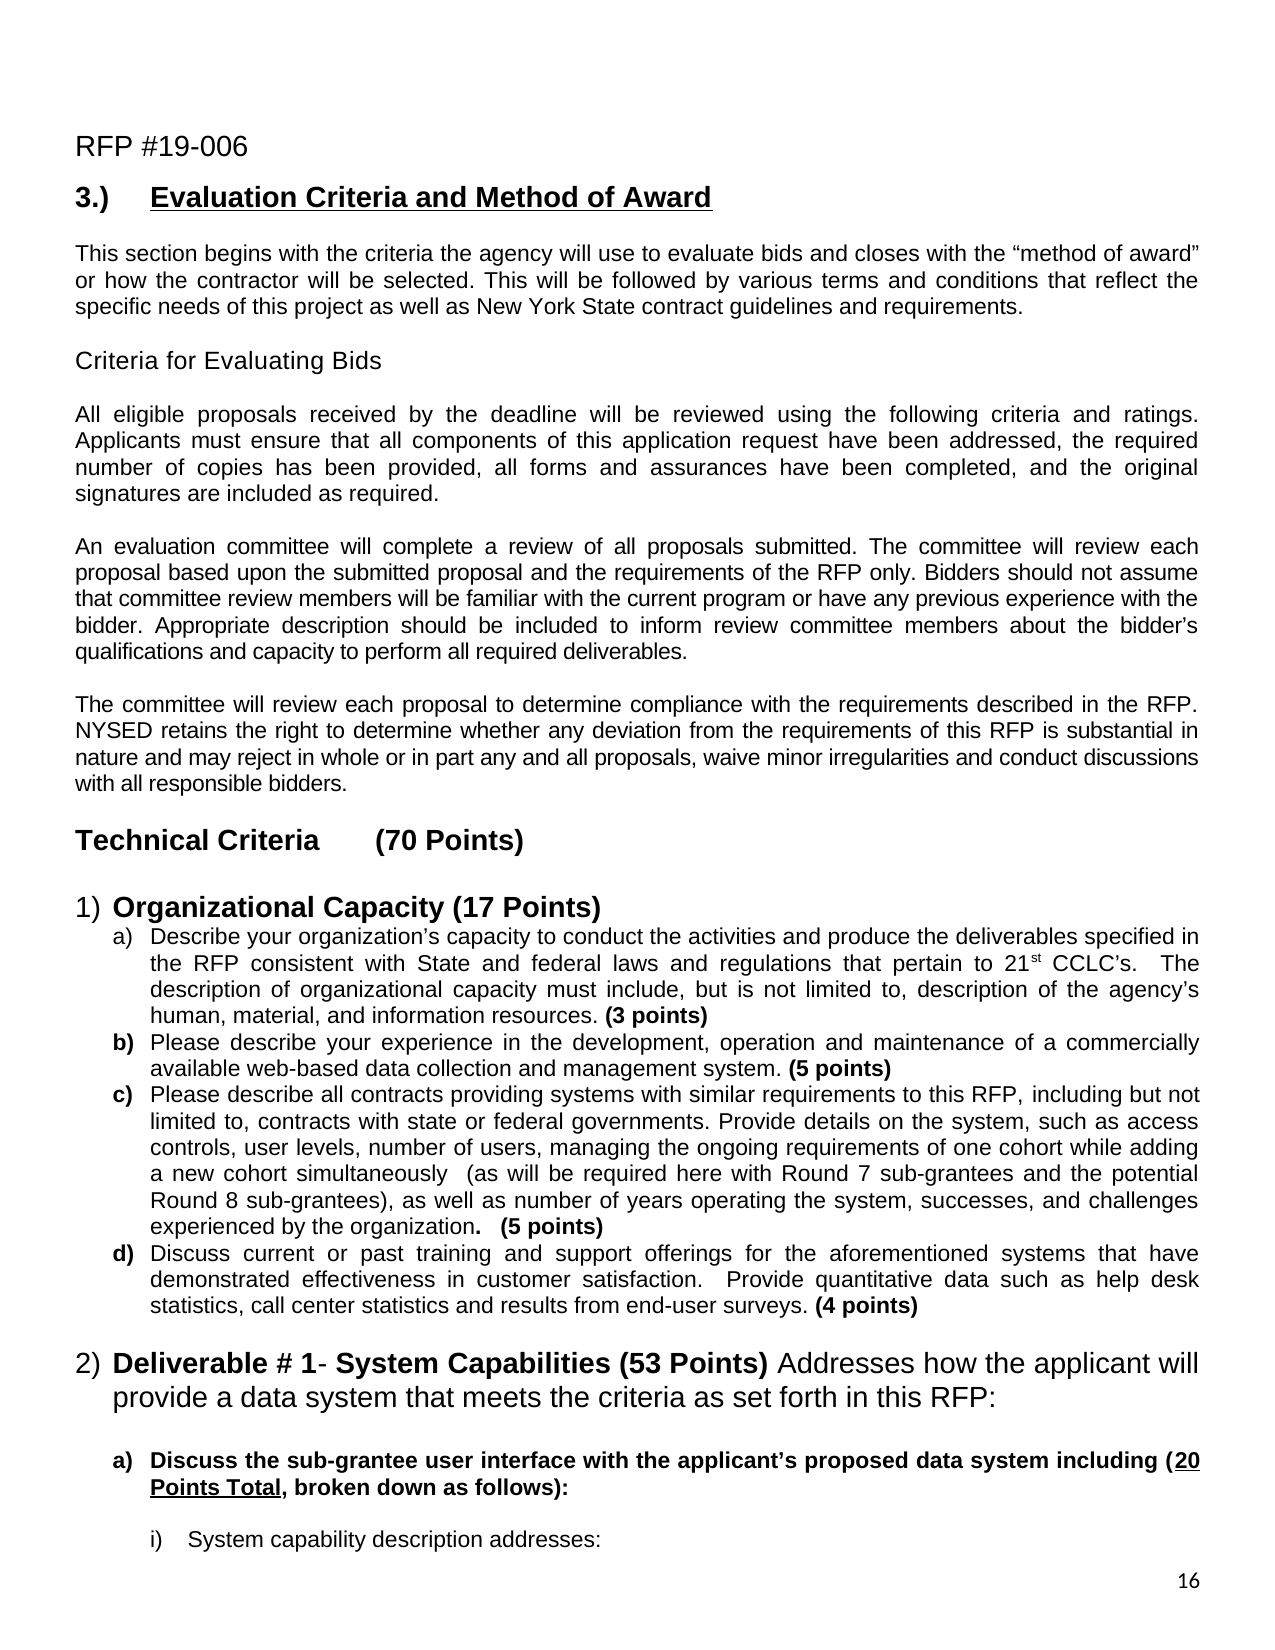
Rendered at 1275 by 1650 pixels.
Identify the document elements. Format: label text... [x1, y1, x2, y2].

list Please describe your experience in the development, operation and maintenance of a commercially available web-based data collection and management system. (5 points) [112, 1029, 1200, 1081]
list Deliverable # 1- System Capabilities (53 Points) Addresses how the applicant will provide a data system that meets the criteria as set forth in this RFP: [75, 1347, 1200, 1414]
list Organizational Capacity (17 Points) [75, 890, 1200, 923]
text An evaluation committee will complete a review of all proposals submitted. The committee will review each proposal based upon the submitted proposal and the requirements of the RFP only. Bidders should not assume that committee review members will be familiar with the current program or have any previous experience with the bidder. Appropriate description should be included to inform review committee members about the bidder’s qualifications and capacity to perform all required deliverables. [75, 533, 1200, 664]
list Discuss the sub-grantee user interface with the applicant’s proposed data system including (20 Points Total, broken down as follows): [112, 1447, 1200, 1500]
text All eligible proposals received by the deadline will be reviewed using the following criteria and ratings. Applicants must ensure that all components of this application request have been addressed, the required number of copies has been provided, all forms and assurances have been completed, and the original signatures are included as required. [75, 401, 1200, 506]
list Discuss current or past training and support offerings for the aforementioned systems that have demonstrated effectiveness in customer satisfaction. Provide quantitative data such as help desk statistics, call center statistics and results from end-user surveys. (4 points) [112, 1239, 1200, 1318]
text Technical Criteria (70 Points) [75, 823, 1200, 856]
list System capability description addresses: [150, 1526, 1200, 1553]
subtitle Criteria for Evaluating Bids [75, 346, 1200, 374]
list Please describe all contracts providing systems with similar requirements to this RFP, including but not limited to, contracts with state or federal governments. Provide details on the system, such as access controls, user levels, number of users, managing the ongoing requirements of one cohort while adding a new cohort simultaneously (as will be required here with Round 7 sub-grantees and the potential Round 8 sub-grantees), as well as number of years operating the system, successes, and challenges experienced by the organization. (5 points) [112, 1081, 1200, 1239]
list Describe your organization’s capacity to conduct the activities and produce the deliverables specified in the RFP consistent with State and federal laws and regulations that pertain to 21st CCLC’s. The description of organizational capacity must include, but is not limited to, description of the agency’s human, material, and information resources. (3 points) [112, 923, 1200, 1029]
subtitle 3.) Evaluation Criteria and Method of Award [75, 181, 1200, 214]
text The committee will review each proposal to determine compliance with the requirements described in the RFP. NYSED retains the right to determine whether any deviation from the requirements of this RFP is substantial in nature and may reject in whole or in part any and all proposals, waive minor irregularities and conduct discussions with all responsible bidders. [75, 691, 1200, 796]
text This section begins with the criteria the agency will use to evaluate bids and closes with the “method of award” or how the contractor will be selected. This will be followed by various terms and conditions that reflect the specific needs of this project as well as New York State contract guidelines and requirements. [75, 240, 1200, 319]
